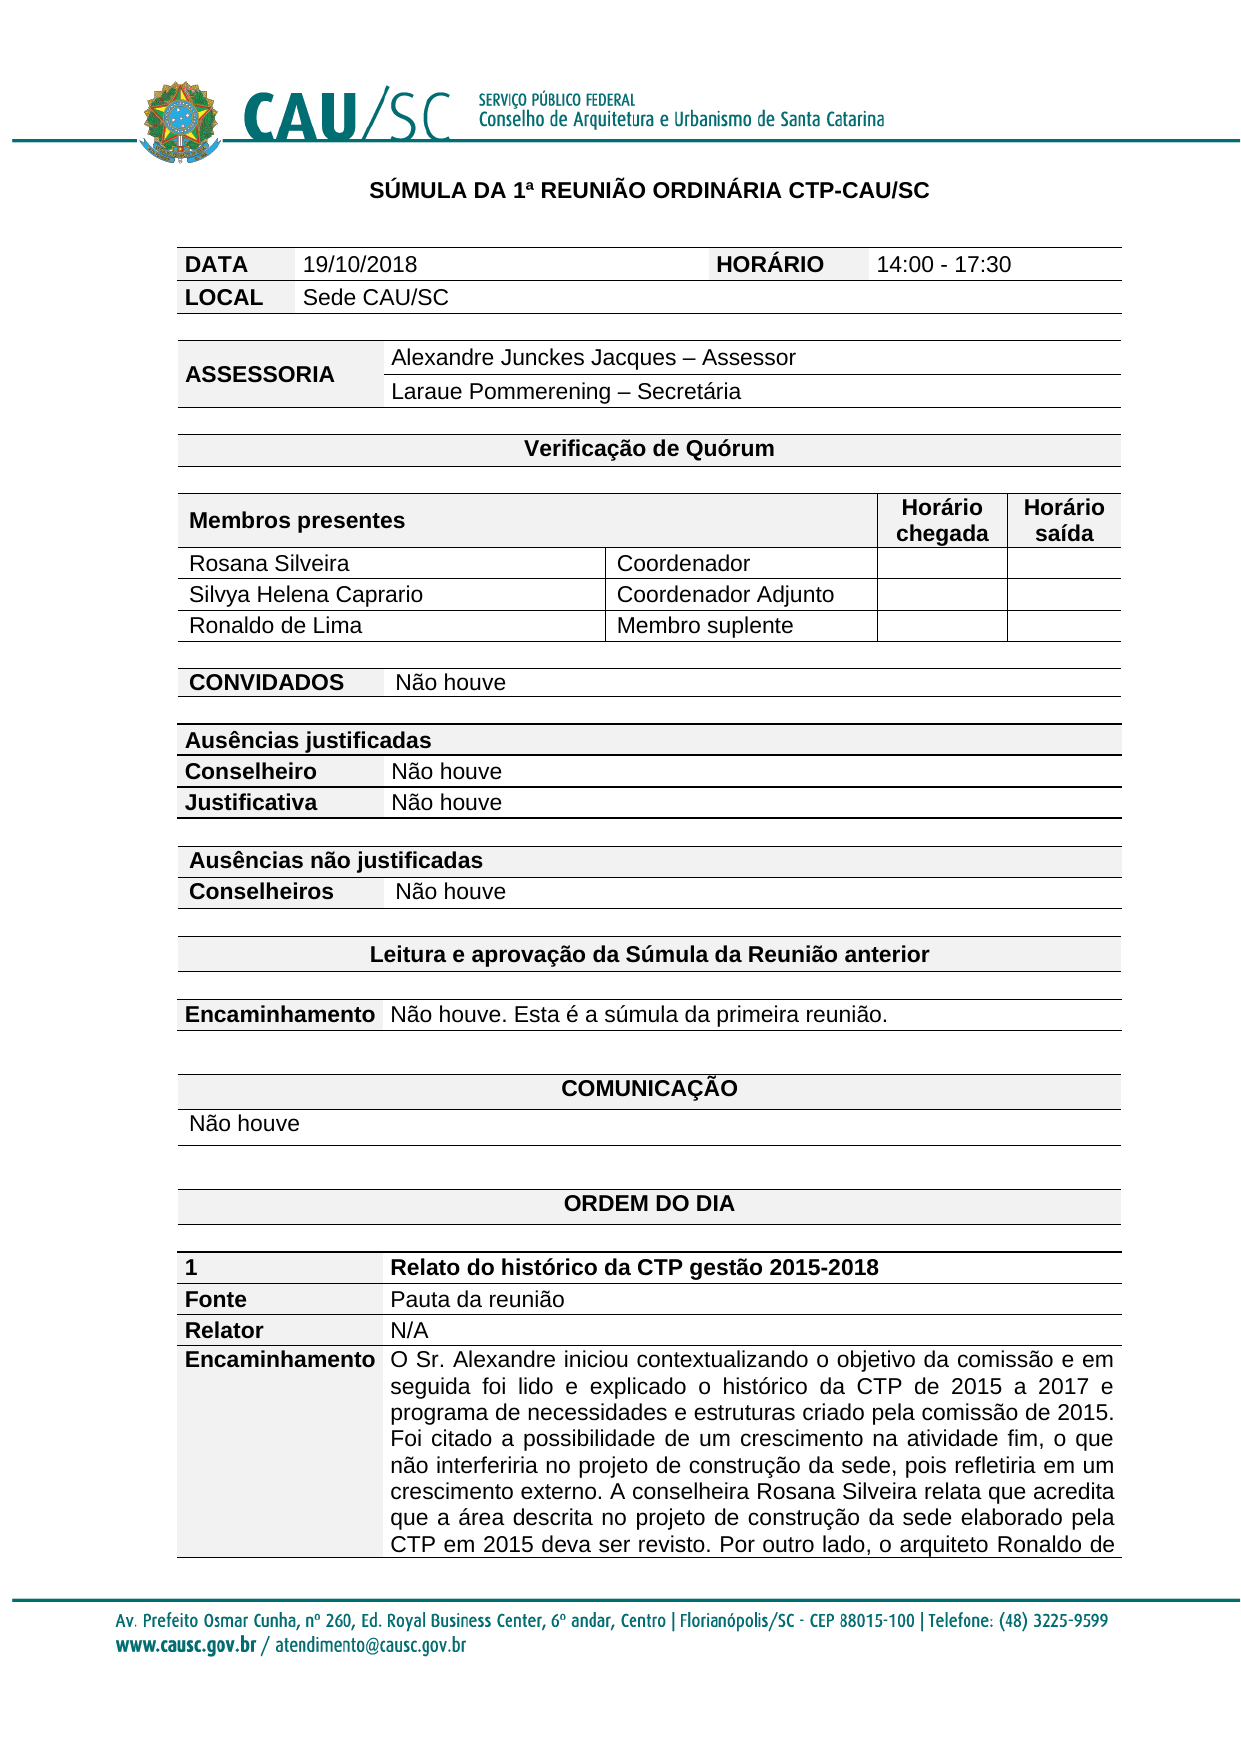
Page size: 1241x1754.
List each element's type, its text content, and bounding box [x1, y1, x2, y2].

table_cell Conselheiro [177, 756, 384, 786]
table_header COMUNICAÇÃO [178, 1075, 1121, 1109]
table_cell Não houve [178, 1110, 1121, 1144]
table_header ASSESSORIA [178, 341, 384, 407]
table_header Verificação de Quórum [178, 435, 1121, 466]
table_cell Laraue Pommerening – Secretária [384, 375, 1121, 407]
table_cell Justificativa [177, 788, 384, 817]
table_header CONVIDADOS [178, 669, 384, 696]
table_header Horário saída [1008, 494, 1121, 547]
table_cell Coordenador Adjunto [606, 579, 877, 609]
table_header Alexandre Junckes Jacques – Assessor [384, 341, 1121, 374]
table_cell Não houve [384, 788, 1122, 817]
table_cell Encaminhamento [177, 1346, 383, 1557]
table_cell Sede CAU/SC [295, 281, 1122, 313]
table_header ORDEM DO DIA [178, 1190, 1121, 1224]
table_cell Fonte [177, 1284, 383, 1314]
table_header HORÁRIO [709, 248, 869, 280]
table_cell Rosana Silveira [178, 548, 605, 578]
picture [11, 0, 1241, 1747]
table_cell [1008, 579, 1121, 609]
table_cell Não houve [384, 878, 1122, 908]
table_cell Membro suplente [606, 611, 877, 641]
table_header Leitura e aprovação da Súmula da Reunião anterior [178, 937, 1121, 971]
table_header Ausências não justificadas [178, 847, 1122, 877]
table_header Não houve. Esta é a súmula da primeira reunião. [383, 1000, 1122, 1030]
table_header 1 [177, 1253, 383, 1283]
table_cell Não houve [384, 756, 1122, 786]
table_header Membros presentes [178, 494, 877, 547]
table_cell [878, 611, 1007, 641]
table_header Ausências justificadas [177, 725, 1122, 754]
table_cell Relator [177, 1315, 383, 1345]
table_cell [878, 548, 1007, 578]
table_header Horário chegada [878, 494, 1007, 547]
table_cell [1008, 611, 1121, 641]
table_cell [1008, 548, 1121, 578]
table_header DATA [177, 248, 295, 280]
table_header 19/10/2018 [295, 248, 709, 280]
table_cell Conselheiros [178, 878, 384, 908]
table_header 14:00 - 17:30 [869, 248, 1122, 280]
table_cell Coordenador [606, 548, 877, 578]
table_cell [383, 1346, 1122, 1557]
table_cell Silvya Helena Caprario [178, 579, 605, 609]
table_header Encaminhamento [177, 1000, 383, 1030]
table_cell [878, 579, 1007, 609]
table_cell LOCAL [177, 281, 295, 313]
table_cell N/A [383, 1315, 1122, 1345]
list SÚMULA DA 1ª REUNIÃO ORDINÁRIA CTP-CAU/SC [177, 177, 1122, 203]
table_header Não houve [384, 669, 1121, 696]
table_header Relato do histórico da CTP gestão 2015-2018 [383, 1253, 1122, 1283]
table_cell Pauta da reunião [383, 1284, 1122, 1314]
table_cell Ronaldo de Lima [178, 611, 605, 641]
